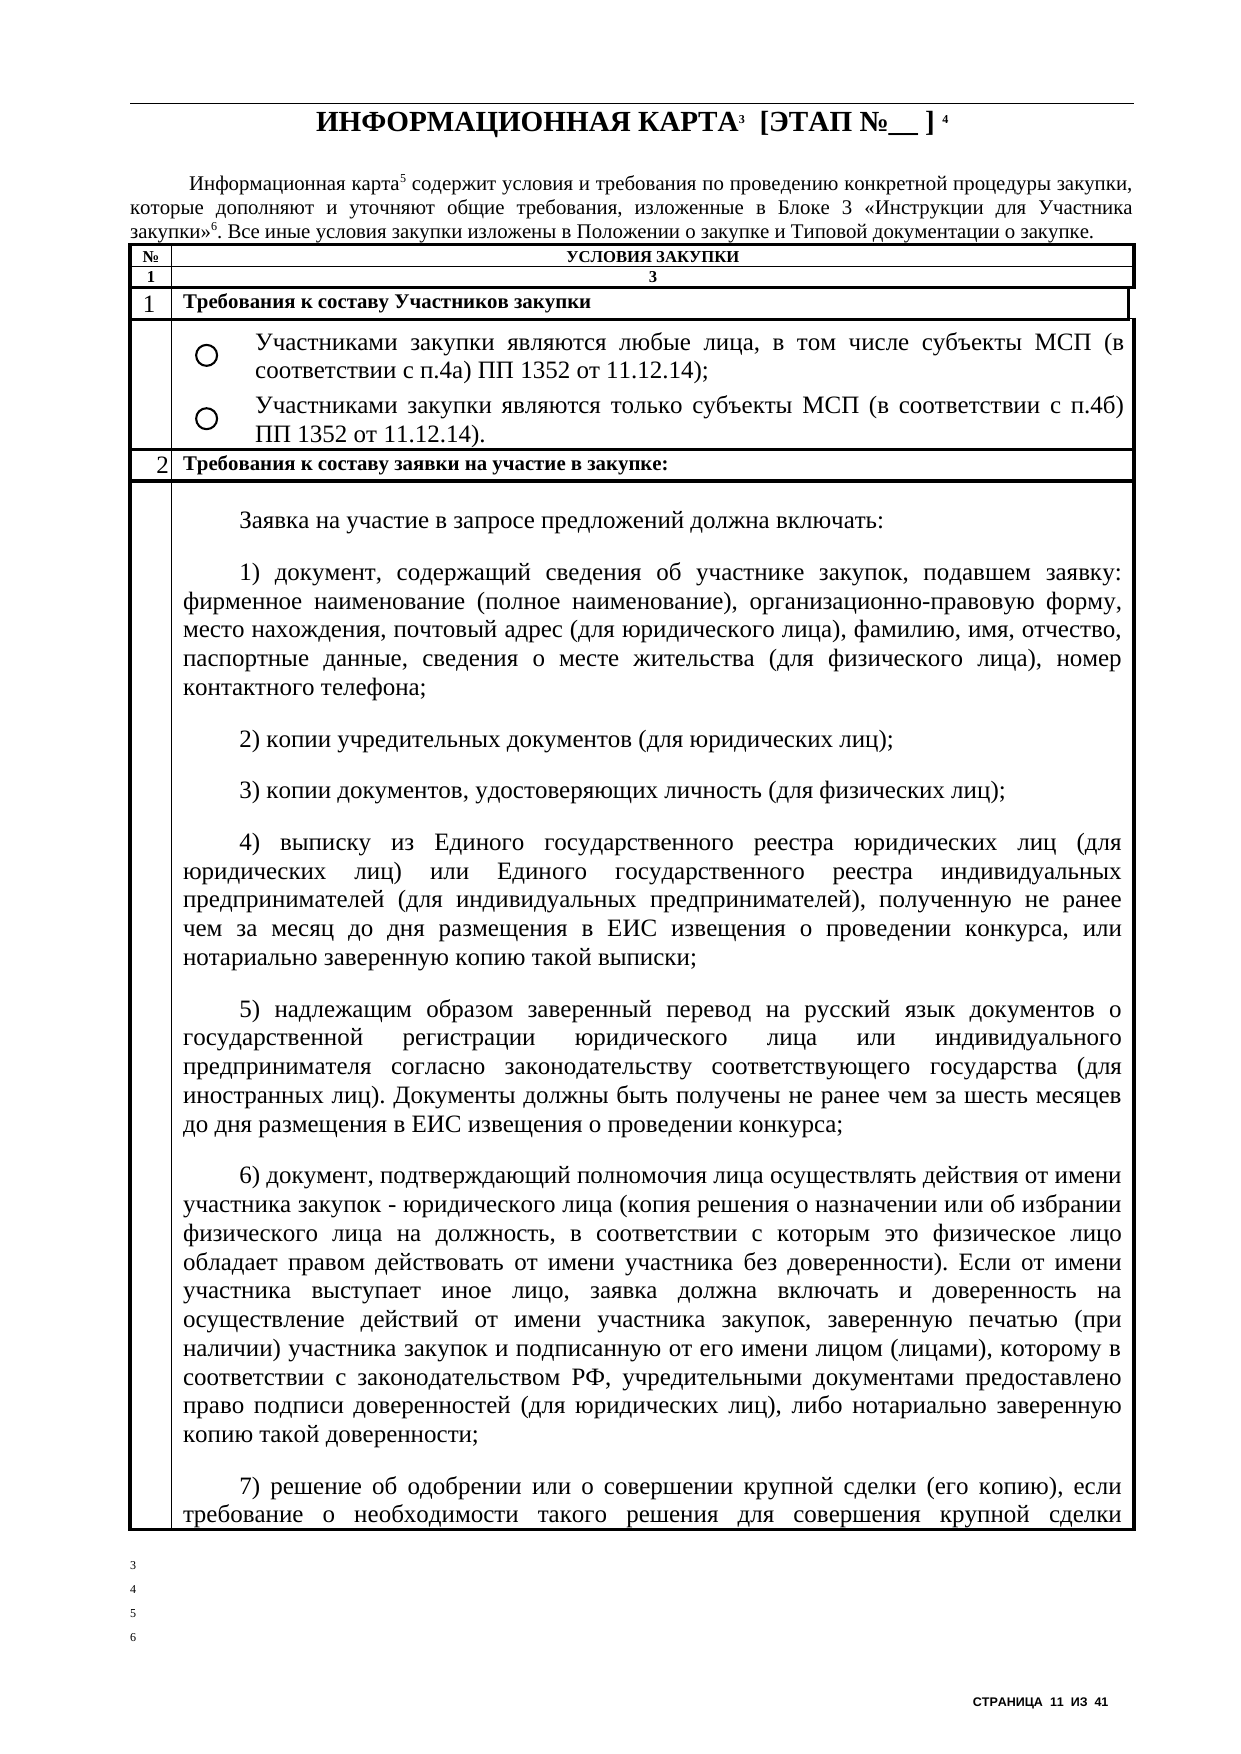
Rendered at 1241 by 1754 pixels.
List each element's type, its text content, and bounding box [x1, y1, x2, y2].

table_cell [172, 319, 1132, 447]
table_header № [132, 246, 171, 266]
table_cell Требования к составу заявки на участие в закупке: [172, 451, 1132, 479]
text Информационная карта содержит условия и требования по проведению конкретной процедуры закупки, которые дополняют и уточняют общие требования, изложенные в Блоке 3 «Инструкции для Участника закупки». Все иные условия закупки изложены в Положении о закупке и Типовой документации о закупке. [130, 171, 1134, 243]
table_cell [132, 483, 171, 1528]
table_cell Требования к составу Участников закупки [172, 289, 1127, 318]
text Информационная карта [ЭТАП №__ ] [130, 104, 1134, 137]
table_cell 3 [172, 267, 1132, 286]
table_cell 2 [132, 451, 171, 479]
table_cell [172, 483, 1132, 1528]
table_cell [132, 321, 171, 447]
table_cell 1 [132, 289, 171, 318]
table_cell 1 [132, 267, 171, 286]
table_header УСЛОВИЯ ЗАКУПКИ [172, 246, 1132, 266]
